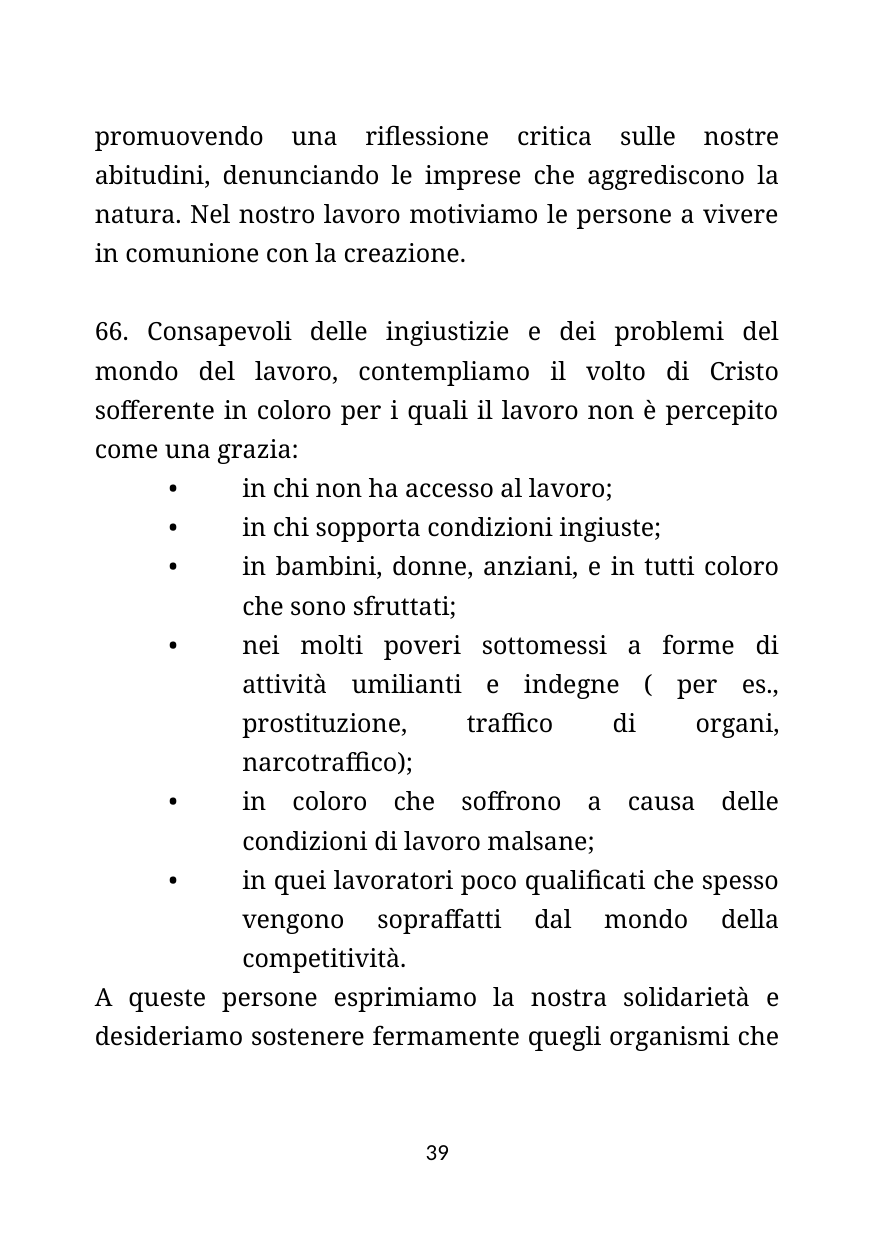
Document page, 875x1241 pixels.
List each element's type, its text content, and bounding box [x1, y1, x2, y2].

list in chi non ha accesso al lavoro; [168, 471, 779, 505]
list in chi sopporta condizioni ingiuste; [168, 510, 779, 544]
list in coloro che soffrono a causa delle condizioni di lavoro malsane; [168, 784, 779, 857]
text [94, 980, 779, 1053]
text 66. Consapevoli delle ingiustizie e dei problemi del mondo del lavoro, contempliamo il volto di Cristo sofferente in coloro per i quali il lavoro non è percepito come una grazia: [94, 314, 779, 466]
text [94, 118, 779, 270]
list in bambini, donne, anziani, e in tutti coloro che sono sfruttati; [168, 549, 779, 622]
list in quei lavoratori poco qualificati che spesso vengono sopraffatti dal mondo della competitività. [168, 862, 779, 975]
list nei molti poveri sottomessi a forme di attività umilianti e indegne ( per es., prostituzione, traffico di organi, narcotraffico); [168, 627, 779, 779]
